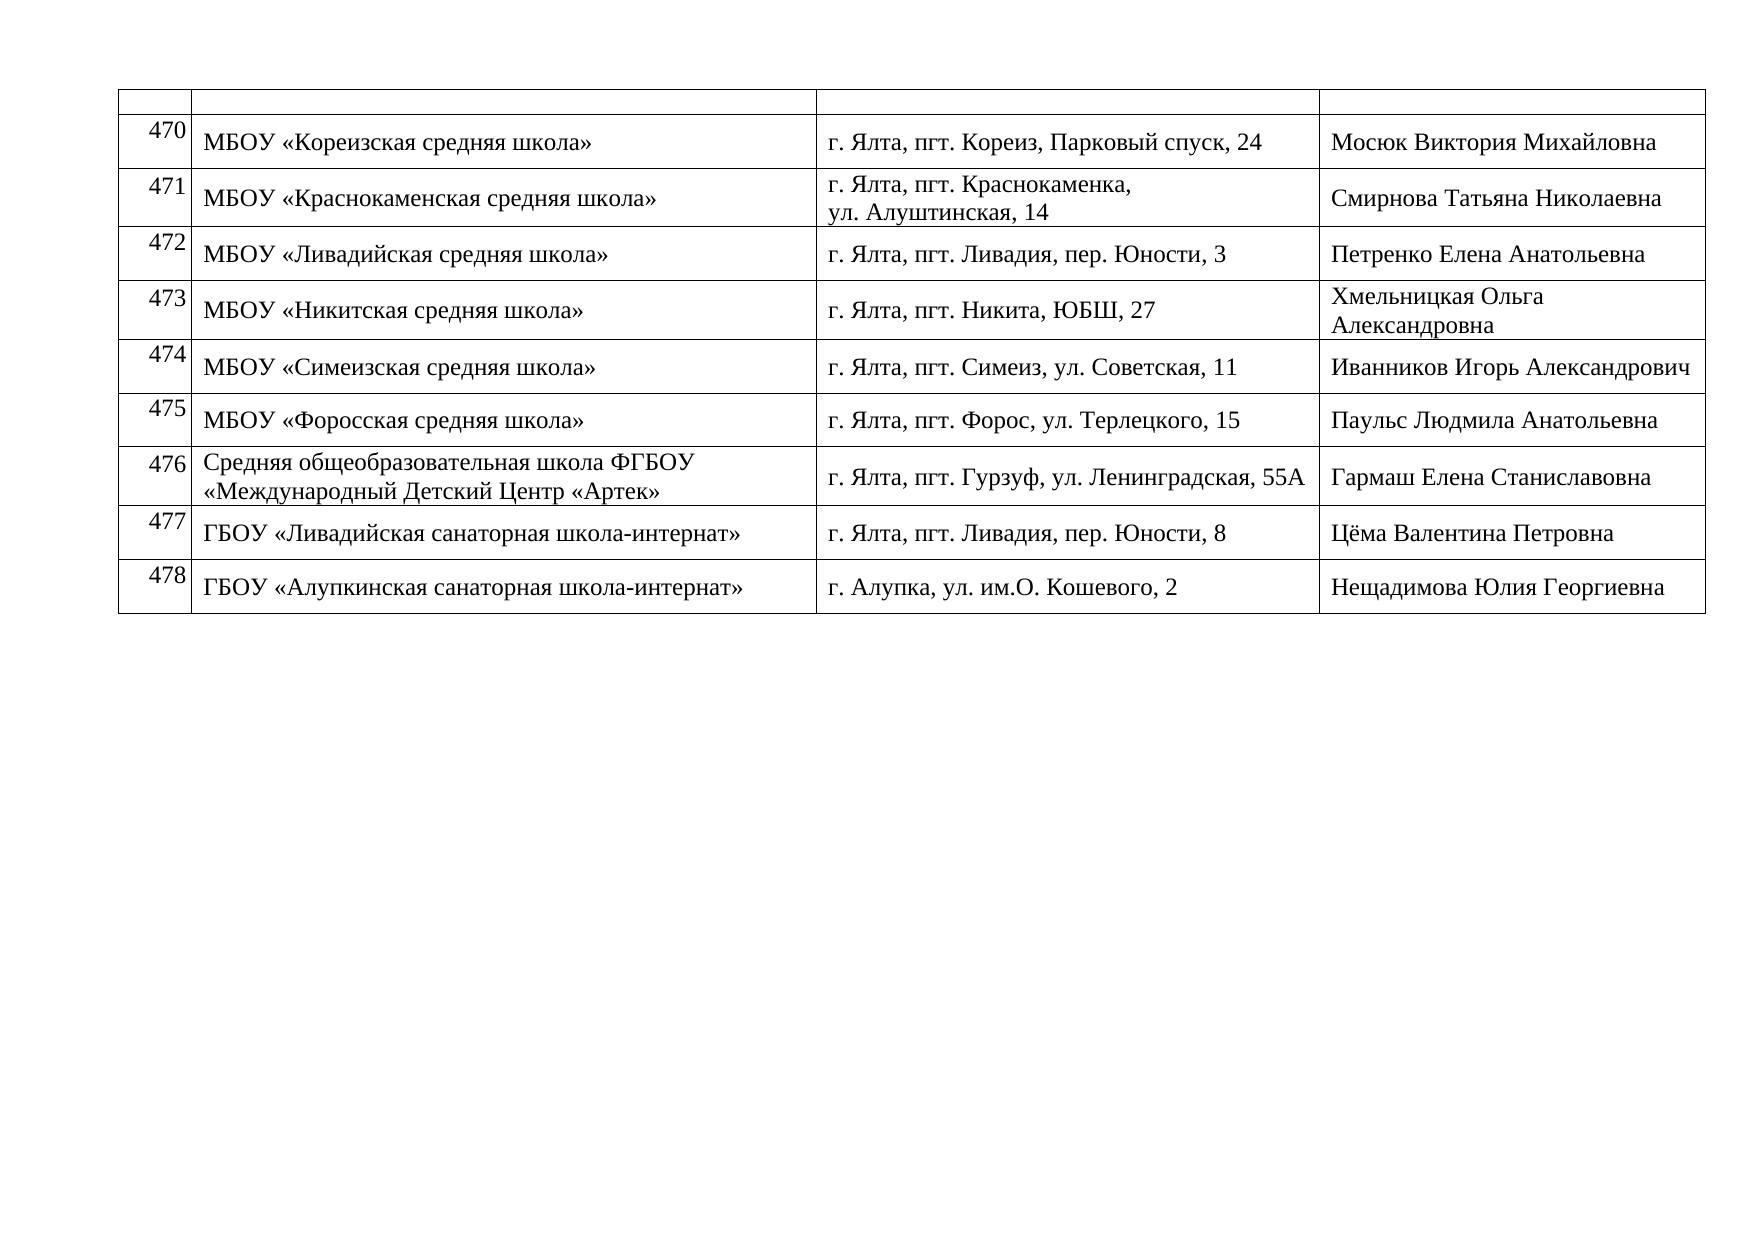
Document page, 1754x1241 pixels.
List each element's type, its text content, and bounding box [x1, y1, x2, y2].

table_cell [119, 394, 191, 446]
table_cell [119, 169, 191, 226]
table_cell Нещадимова Юлия Георгиевна [1320, 560, 1705, 612]
table_cell Средняя общеобразовательная школа ФГБОУ «Международный Детский Центр «Артек» [192, 447, 816, 505]
table_cell [119, 340, 191, 392]
table_cell ГБОУ «Ливадийская санаторная школа-интернат» [192, 506, 816, 559]
table_cell [119, 227, 191, 280]
table_cell [119, 115, 191, 168]
table_cell МБОУ «Краснокаменская средняя школа» [192, 169, 816, 226]
table_cell МБОУ «Симеизская средняя школа» [192, 340, 816, 392]
table_cell МБОУ «Кореизская средняя школа» [192, 115, 816, 168]
table_cell Иванников Игорь Александрович [1320, 340, 1705, 392]
table_cell [119, 447, 191, 505]
table_cell ГБОУ «Алупкинская санаторная школа-интернат» [192, 560, 816, 612]
table_cell г. Ялта, пгт. Кореиз, Парковый спуск, 24 [817, 115, 1319, 168]
table_cell МБОУ «Никитская средняя школа» [192, 281, 816, 338]
table_cell [119, 281, 191, 338]
table_cell г. Ялта, пгт. Гурзуф, ул. Ленинградская, 55А [817, 447, 1319, 505]
table_cell г. Ялта, пгт. Никита, ЮБШ, 27 [817, 281, 1319, 338]
table_cell г. Ялта, пгт. Краснокаменка, ул. Алуштинская, 14 [817, 169, 1319, 226]
table_cell Паульс Людмила Анатольевна [1320, 394, 1705, 446]
table_cell [119, 506, 191, 559]
table_cell МБОУ «Ливадийская средняя школа» [192, 227, 816, 280]
table_cell г. Ялта, пгт. Форос, ул. Терлецкого, 15 [817, 394, 1319, 446]
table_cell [817, 90, 1319, 114]
table_cell МБОУ «Форосская средняя школа» [192, 394, 816, 446]
table_cell [119, 90, 191, 114]
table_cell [192, 90, 816, 114]
table_cell г. Ялта, пгт. Ливадия, пер. Юности, 8 [817, 506, 1319, 559]
table_cell г. Алупка, ул. им.О. Кошевого, 2 [817, 560, 1319, 612]
table_cell Цёма Валентина Петровна [1320, 506, 1705, 559]
table_cell Хмельницкая Ольга Александровна [1320, 281, 1705, 338]
table_cell Гармаш Елена Станиславовна [1320, 447, 1705, 505]
table_cell Смирнова Татьяна Николаевна [1320, 169, 1705, 226]
table_cell г. Ялта, пгт. Симеиз, ул. Советская, 11 [817, 340, 1319, 392]
table_cell Петренко Елена Анатольевна [1320, 227, 1705, 280]
table_cell г. Ялта, пгт. Ливадия, пер. Юности, 3 [817, 227, 1319, 280]
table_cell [1320, 90, 1705, 114]
table_cell [119, 560, 191, 612]
table_cell Мосюк Виктория Михайловна [1320, 115, 1705, 168]
